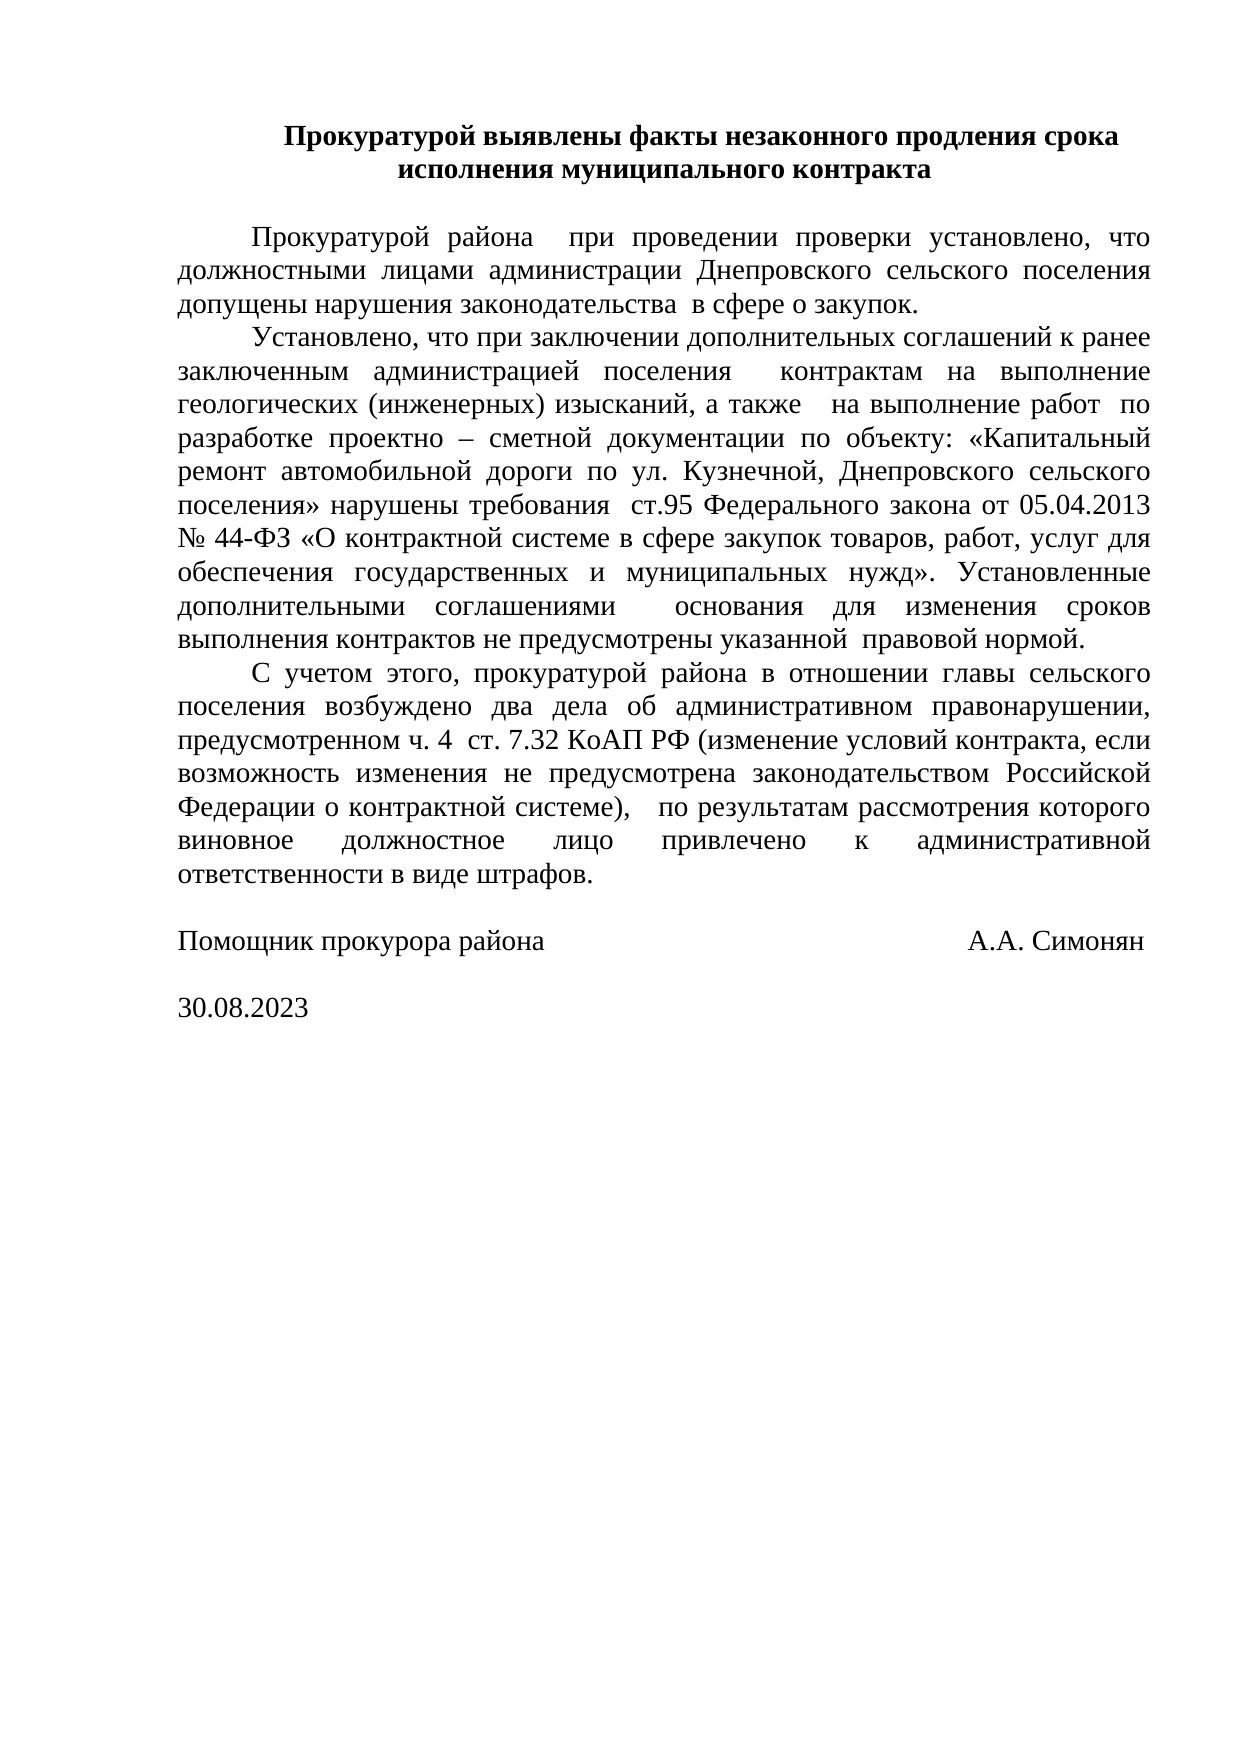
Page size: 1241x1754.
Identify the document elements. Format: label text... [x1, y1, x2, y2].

text Установлено, что при заключении дополнительных соглашений к ранее заключенным администрацией поселения контрактам на выполнение геологических (инженерных) изысканий, а также на выполнение работ по разработке проектно – сметной документации по объекту: «Капитальный ремонт автомобильной дороги по ул. Кузнечной, Днепровского сельского поселения» нарушены требования ст.95 Федерального закона от 05.04.2013 № 44-ФЗ «О контрактной системе в сфере закупок товаров, работ, услуг для обеспечения государственных и муниципальных нужд». Установленные дополнительными соглашениями основания для изменения сроков выполнения контрактов не предусмотрены указанной правовой нормой. [177, 319, 1152, 655]
text Помощник прокурора района А.А. Симонян [177, 923, 1152, 957]
text Прокуратурой района при проведении проверки установлено, что должностными лицами администрации Днепровского сельского поселения допущены нарушения законодательства в сфере о закупок. [177, 219, 1152, 319]
text С учетом этого, прокуратурой района в отношении главы сельского поселения возбуждено два дела об административном правонарушении, предусмотренном ч. 4 ст. 7.32 КоАП РФ (изменение условий контракта, если возможность изменения не предусмотрена законодательством Российской Федерации о контрактной системе), по результатам рассмотрения которого виновное должностное лицо привлечено к административной ответственности в виде штрафов. [177, 655, 1152, 889]
text 30.08.2023 [177, 990, 1152, 1024]
text Прокуратурой выявлены факты незаконного продления срока исполнения муниципального контракта [177, 118, 1152, 185]
